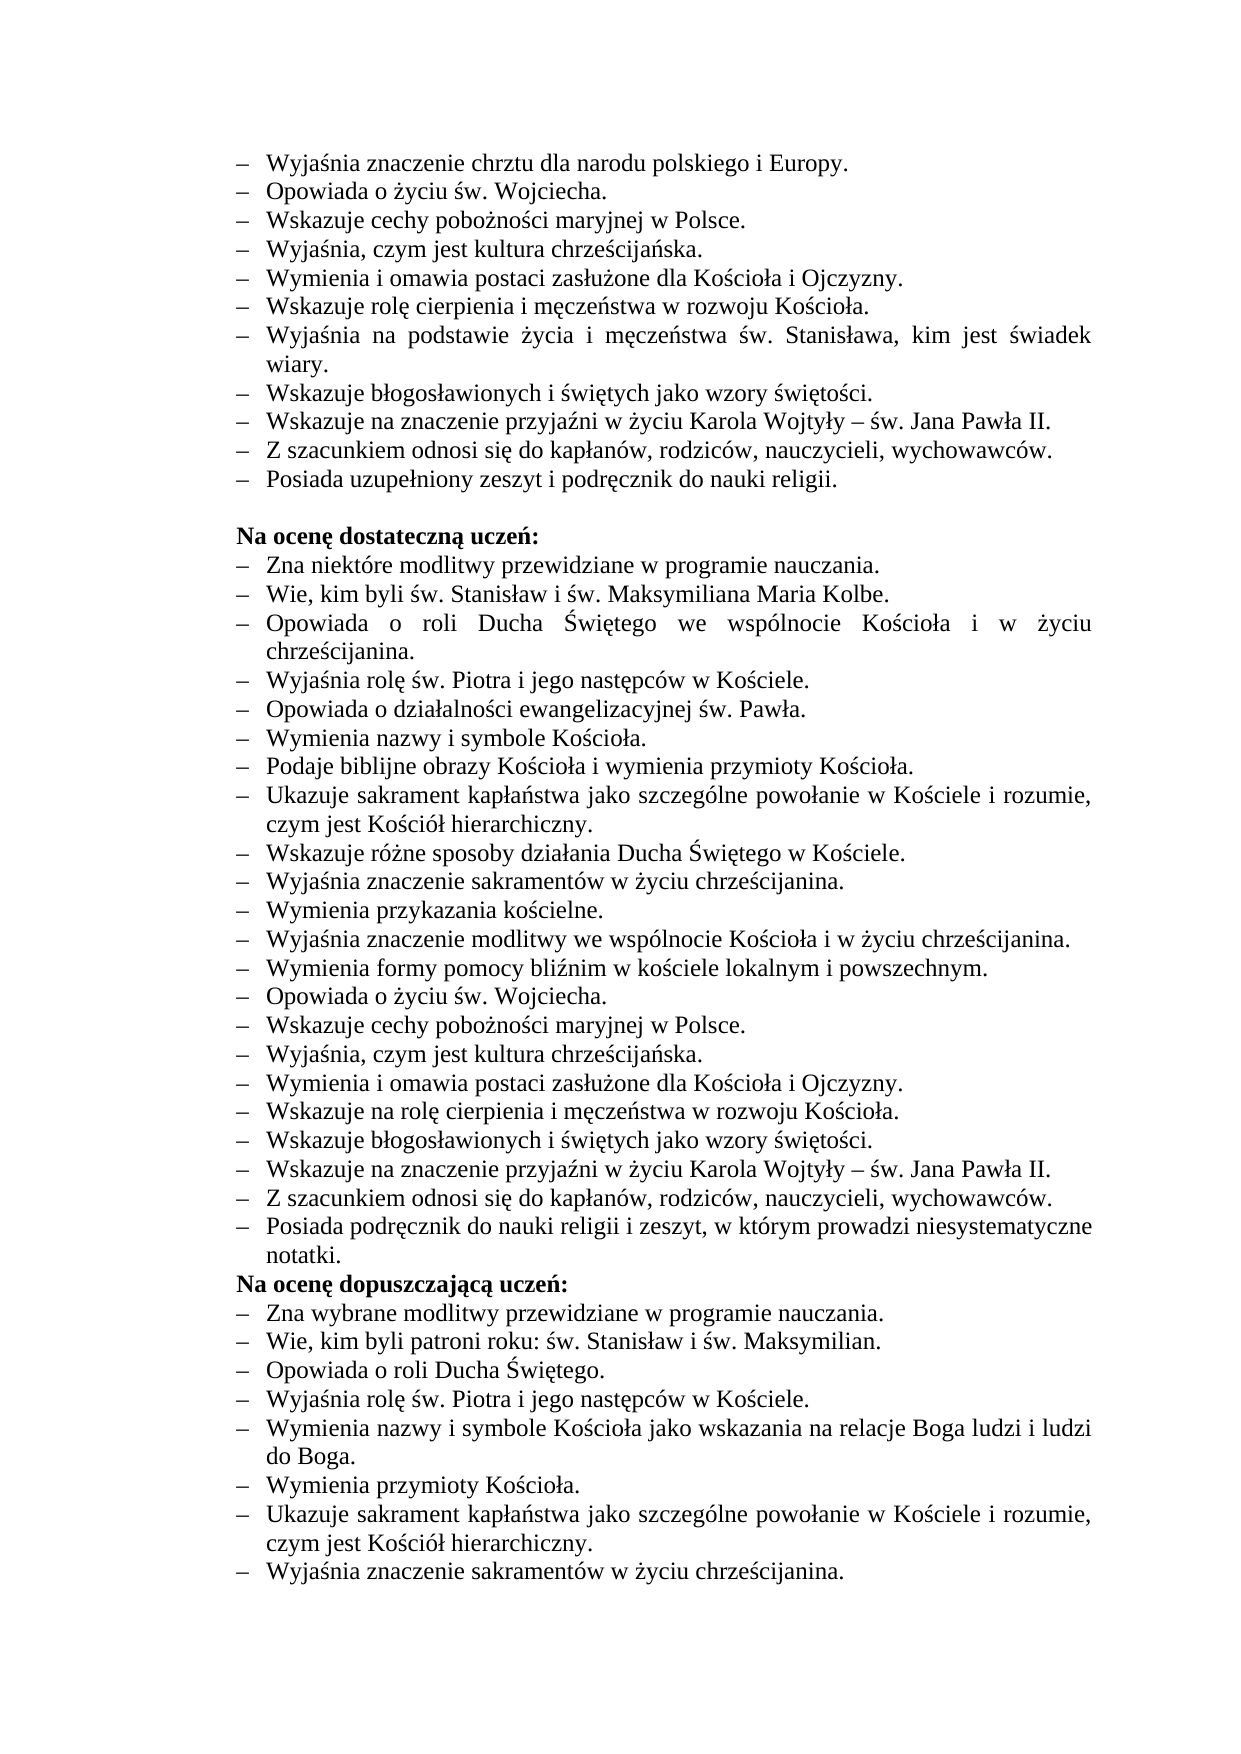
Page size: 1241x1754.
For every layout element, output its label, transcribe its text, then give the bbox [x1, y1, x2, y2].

text – Posiada podręcznik do nauki religii i zeszyt, w którym prowadzi niesystematyczne notatki. [236, 1211, 1093, 1269]
text – Wyjaśnia znaczenie chrztu dla narodu polskiego i Europy. [236, 148, 1093, 176]
text – Zna wybrane modlitwy przewidziane w programie nauczania. [236, 1298, 1093, 1326]
text – Wie, kim byli św. Stanisław i św. Maksymiliana Maria Kolbe. [236, 579, 1093, 608]
text – Wyjaśnia znaczenie sakramentów w życiu chrześcijanina. [236, 866, 1093, 895]
text – Opowiada o roli Ducha Świętego we wspólnocie Kościoła i w życiu chrześcijanina. [236, 608, 1093, 665]
text – Wskazuje cechy pobożności maryjnej w Polsce. [236, 205, 1093, 234]
text – Ukazuje sakrament kapłaństwa jako szczególne powołanie w Kościele i rozumie, czym jest Kościół hierarchiczny. [236, 1499, 1093, 1556]
text – Wyjaśnia, czym jest kultura chrześcijańska. [236, 234, 1093, 263]
text – Opowiada o działalności ewangelizacyjnej św. Pawła. [236, 694, 1093, 723]
text – Zna niektóre modlitwy przewidziane w programie nauczania. [236, 550, 1093, 579]
text – Wskazuje cechy pobożności maryjnej w Polsce. [236, 1010, 1093, 1039]
text – Wie, kim byli patroni roku: św. Stanisław i św. Maksymilian. [236, 1326, 1093, 1355]
text – Ukazuje sakrament kapłaństwa jako szczególne powołanie w Kościele i rozumie, czym jest Kościół hierarchiczny. [236, 780, 1093, 838]
text – Wyjaśnia na podstawie życia i męczeństwa św. Stanisława, kim jest świadek wiary. [236, 320, 1093, 378]
text – Wskazuje błogosławionych i świętych jako wzory świętości. [236, 378, 1093, 406]
text – Wymienia nazwy i symbole Kościoła jako wskazania na relacje Boga ludzi i ludzi do Boga. [236, 1413, 1093, 1470]
text – Wymienia i omawia postaci zasłużone dla Kościoła i Ojczyzny. [236, 263, 1093, 291]
text – Wskazuje na znaczenie przyjaźni w życiu Karola Wojtyły – św. Jana Pawła II. [236, 406, 1093, 435]
text – Wymienia nazwy i symbole Kościoła. [236, 723, 1093, 751]
text – Wyjaśnia znaczenie sakramentów w życiu chrześcijanina. [236, 1556, 1093, 1585]
text – Wskazuje błogosławionych i świętych jako wzory świętości. [236, 1125, 1093, 1154]
text – Podaje biblijne obrazy Kościoła i wymienia przymioty Kościoła. [236, 751, 1093, 780]
text – Wskazuje rolę cierpienia i męczeństwa w rozwoju Kościoła. [236, 291, 1093, 320]
text – Opowiada o życiu św. Wojciecha. [236, 981, 1093, 1010]
text Na ocenę dostateczną uczeń: [236, 521, 1093, 550]
text – Wymienia przymioty Kościoła. [236, 1470, 1093, 1499]
text – Wskazuje na rolę cierpienia i męczeństwa w rozwoju Kościoła. [236, 1096, 1093, 1125]
text Na ocenę dopuszczającą uczeń: [236, 1269, 1093, 1298]
text – Wskazuje różne sposoby działania Ducha Świętego w Kościele. [236, 838, 1093, 866]
text – Opowiada o roli Ducha Świętego. [236, 1355, 1093, 1384]
text – Z szacunkiem odnosi się do kapłanów, rodziców, nauczycieli, wychowawców. [236, 1183, 1093, 1211]
text – Wskazuje na znaczenie przyjaźni w życiu Karola Wojtyły – św. Jana Pawła II. [236, 1154, 1093, 1183]
text – Opowiada o życiu św. Wojciecha. [236, 176, 1093, 205]
text – Wyjaśnia rolę św. Piotra i jego następców w Kościele. [236, 665, 1093, 694]
text – Wyjaśnia, czym jest kultura chrześcijańska. [236, 1039, 1093, 1068]
text – Z szacunkiem odnosi się do kapłanów, rodziców, nauczycieli, wychowawców. [236, 435, 1093, 464]
text – Posiada uzupełniony zeszyt i podręcznik do nauki religii. [236, 464, 1093, 493]
text – Wyjaśnia rolę św. Piotra i jego następców w Kościele. [236, 1384, 1093, 1413]
text – Wymienia przykazania kościelne. [236, 895, 1093, 924]
text – Wymienia formy pomocy bliźnim w kościele lokalnym i powszechnym. [236, 953, 1093, 981]
text – Wyjaśnia znaczenie modlitwy we wspólnocie Kościoła i w życiu chrześcijanina. [236, 924, 1093, 953]
text – Wymienia i omawia postaci zasłużone dla Kościoła i Ojczyzny. [236, 1068, 1093, 1096]
